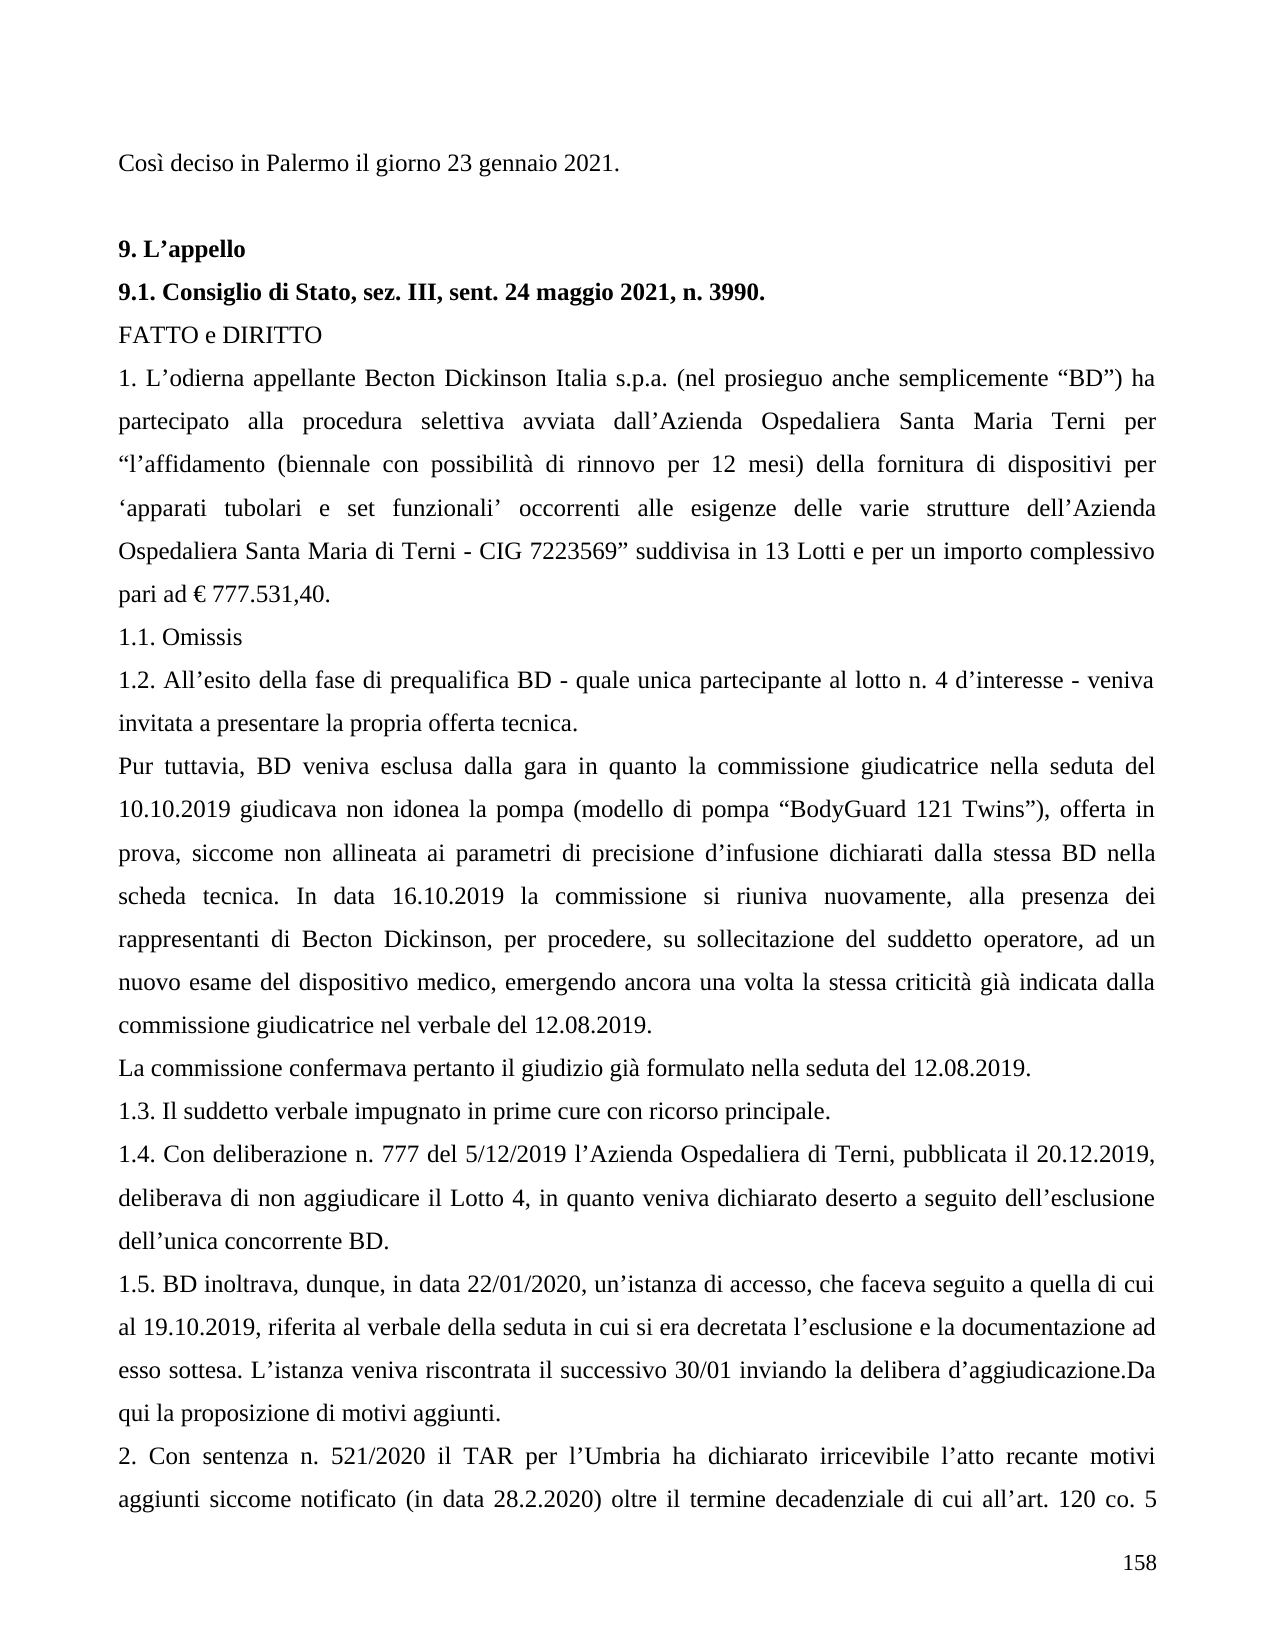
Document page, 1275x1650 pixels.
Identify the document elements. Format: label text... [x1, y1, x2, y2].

text FATTO e DIRITTO [118, 318, 1157, 349]
text 1.3. Il suddetto verbale impugnato in prime cure con ricorso principale. [118, 1096, 1157, 1125]
text La commissione confermava pertanto il giudizio già formulato nella seduta del 12.08.2019. [118, 1053, 1157, 1082]
text 1. L’odierna appellante Becton Dickinson Italia s.p.a. (nel prosieguo anche semplicemente “BD”) ha partecipato alla procedura selettiva avviata dall’Azienda Ospedaliera Santa Maria Terni per “l’affidamento (biennale con possibilità di rinnovo per 12 mesi) della fornitura di dispositivi per ‘apparati tubolari e set funzionali’ occorrenti alle esigenze delle varie strutture dell’Azienda Ospedaliera Santa Maria di Terni - CIG 7223569” suddivisa in 13 Lotti e per un importo complessivo pari ad € 777.531,40. [118, 363, 1157, 608]
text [118, 1441, 1157, 1513]
subtitle 9.1. Consiglio di Stato, sez. III, sent. 24 maggio 2021, n. 3990. [118, 277, 1157, 306]
text 1.4. Con deliberazione n. 777 del 5/12/2019 l’Azienda Ospedaliera di Terni, pubblicata il 20.12.2019, deliberava di non aggiudicare il Lotto 4, in quanto veniva dichiarato deserto a seguito dell’esclusione dell’unica concorrente BD. [118, 1139, 1157, 1254]
text Pur tuttavia, BD veniva esclusa dalla gara in quanto la commissione giudicatrice nella seduta del 10.10.2019 giudicava non idonea la pompa (modello di pompa “BodyGuard 121 Twins”), offerta in prova, siccome non allineata ai parametri di precisione d’infusione dichiarati dalla stessa BD nella scheda tecnica. In data 16.10.2019 la commissione si riuniva nuovamente, alla presenza dei rappresentanti di Becton Dickinson, per procedere, su sollecitazione del suddetto operatore, ad un nuovo esame del dispositivo medico, emergendo ancora una volta la stessa criticità già indicata dalla commissione giudicatrice nel verbale del 12.08.2019. [118, 751, 1157, 1039]
text 1.2. All’esito della fase di prequalifica BD - quale unica partecipante al lotto n. 4 d’interesse - veniva invitata a presentare la propria offerta tecnica. [118, 665, 1157, 737]
text 1.1. Omissis [118, 622, 1157, 651]
subtitle 9. L’appello [118, 234, 1157, 263]
text Così deciso in Palermo il giorno 23 gennaio 2021. [118, 148, 1157, 176]
text 1.5. BD inoltrava, dunque, in data 22/01/2020, un’istanza di accesso, che faceva seguito a quella di cui al 19.10.2019, riferita al verbale della seduta in cui si era decretata l’esclusione e la documentazione ad esso sottesa. L’istanza veniva riscontrata il successivo 30/01 inviando la delibera d’aggiudicazione.Da qui la proposizione di motivi aggiunti. [118, 1269, 1157, 1427]
